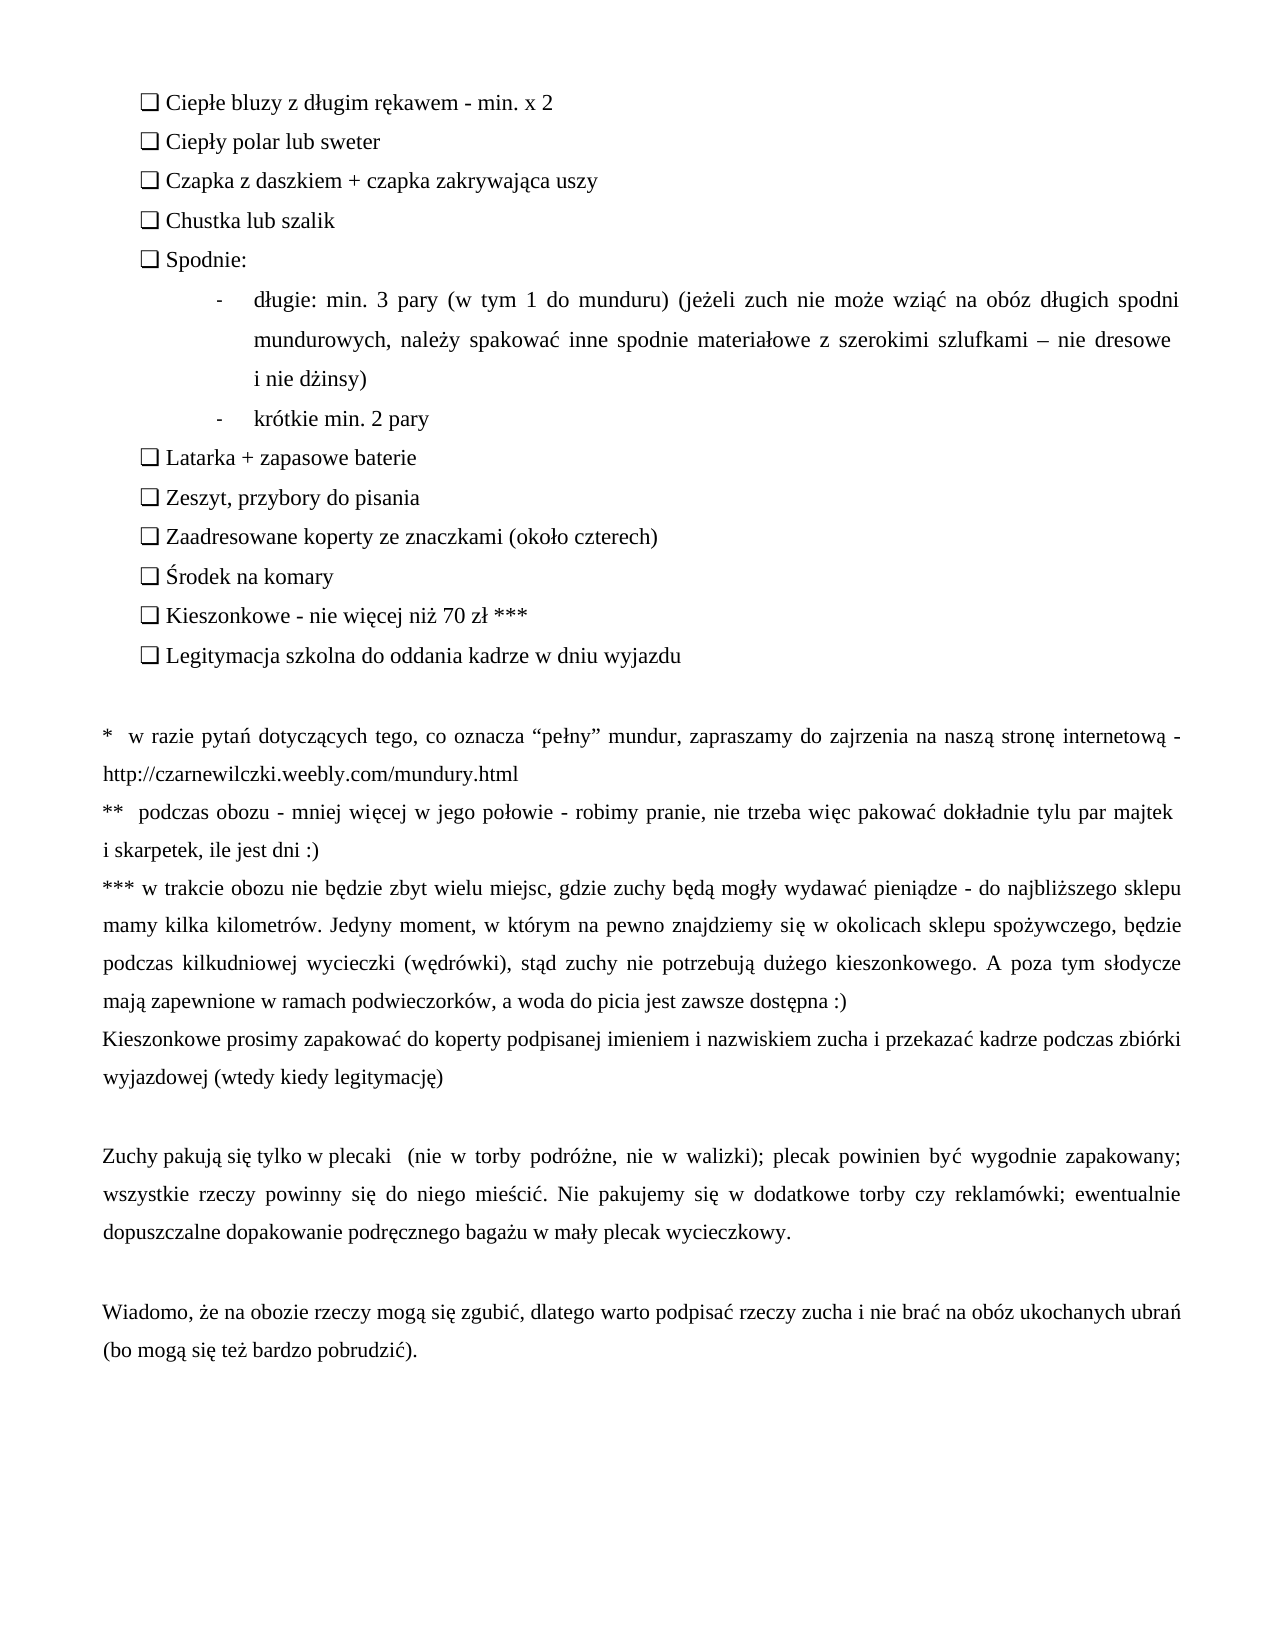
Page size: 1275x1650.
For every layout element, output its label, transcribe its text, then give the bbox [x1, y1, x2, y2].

text ❏ Ciepły polar lub sweter [139, 128, 1181, 154]
text * w razie pytań dotyczących tego, co oznacza “pełny” mundur, zapraszamy do zajrzenia na naszą stronę internetową - http://czarnewilczki.weebly.com/mundury.html [102, 723, 1181, 786]
text ** podczas obozu - mniej więcej w jego połowie - robimy pranie, nie trzeba więc pakować dokładnie tylu par majtek i skarpetek, ile jest dni :) [102, 799, 1181, 862]
text ❏ Czapka z daszkiem + czapka zakrywająca uszy [139, 168, 1181, 194]
text ❏ Chustka lub szalik [139, 207, 1181, 233]
text ❏ Zeszyt, przybory do pisania [139, 484, 1181, 510]
text ❏ Kieszonkowe - nie więcej niż 70 zł *** [139, 602, 1181, 629]
text ❏ Spodnie: [139, 247, 1181, 273]
text Wiadomo, że na obozie rzeczy mogą się zgubić, dlatego warto podpisa​ć rzeczy zucha i nie bra​ć na obóz ukochanych ubrań (bo mogą się też bardzo pobrudzić). [102, 1299, 1181, 1362]
text Kieszonkowe prosimy zapakować do koperty podpisanej imieniem i nazwiskiem zucha i przekazać kadrze podczas zbiórki wyjazdowej (wtedy kiedy legitymację) [102, 1026, 1181, 1089]
text *** w trakcie obozu nie będzie zbyt wielu miejsc, gdzie zuchy będą mogły wydawać pieniądze - do najbliższego sklepu mamy kilka kilometrów. Jedyny moment, w którym na pewno znajdziemy się w okolicach sklepu spożywczego, będzie podczas kilkudniowej wycieczki (wędrówki), stąd zuchy nie potrzebują dużego kieszonkowego. A poza tym słodycze mają zapewnione w ramach podwieczorków, a woda do picia jest zawsze dostępna :) [102, 874, 1181, 1013]
text Zuchy pakują się tylko w plecaki​ (nie w torby podró​żne, nie w walizki); plecak powinien być wygodnie zapakowany; wszystkie rzeczy powinny się do niego mieścić. Nie pakujemy się w dodatkowe torby czy reklamówki; ewentualnie dopuszczalne dopakowanie podręcznego bagażu w mały plecak wycieczkowy. [102, 1143, 1181, 1244]
text ❏ Środek na komary [139, 563, 1181, 589]
text ❏ Latarka + zapasowe baterie [139, 444, 1181, 471]
text ❏ Zaadresowane koperty ze znaczkami (około czterech) [139, 523, 1181, 550]
list długie: min. 3 pary (w tym 1 do munduru) (jeżeli zuch nie może wziąć na obóz długich spodni mundurowych, należy spakować inne spodnie materiałowe z szerokimi szlufkami – nie dresowe i nie dżinsy) [216, 286, 1181, 392]
text ❏ Legitymacja szkolna do oddania kadrze w dniu wyjazdu [139, 642, 1181, 668]
text ❏ Ciepłe bluzy z długim rękawem - min. x 2 [139, 89, 1181, 115]
list krótkie min. 2 pary [216, 405, 1181, 431]
